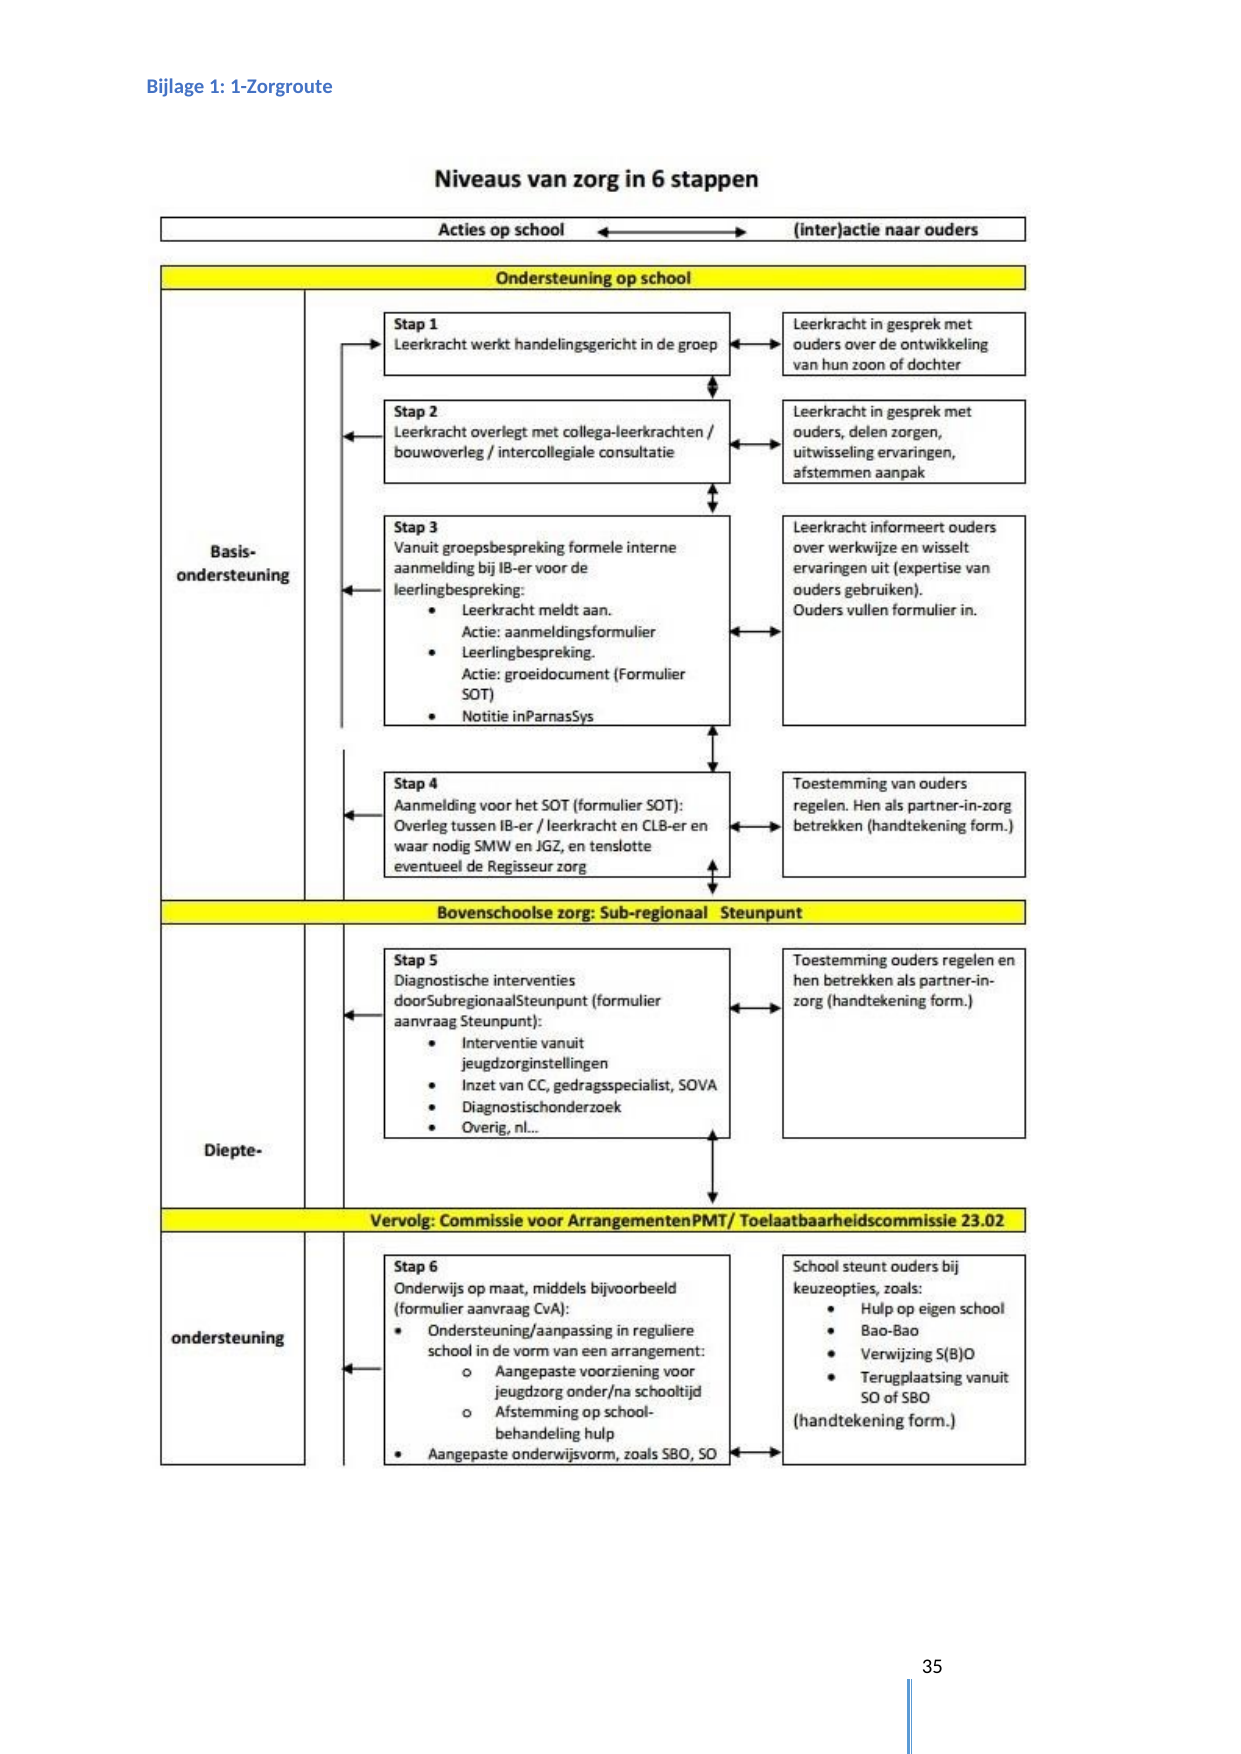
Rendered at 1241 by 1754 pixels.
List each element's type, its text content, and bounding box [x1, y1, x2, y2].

picture [148, 156, 1031, 1472]
subtitle Bijlage 1: 1-Zorgroute [146, 73, 1096, 99]
